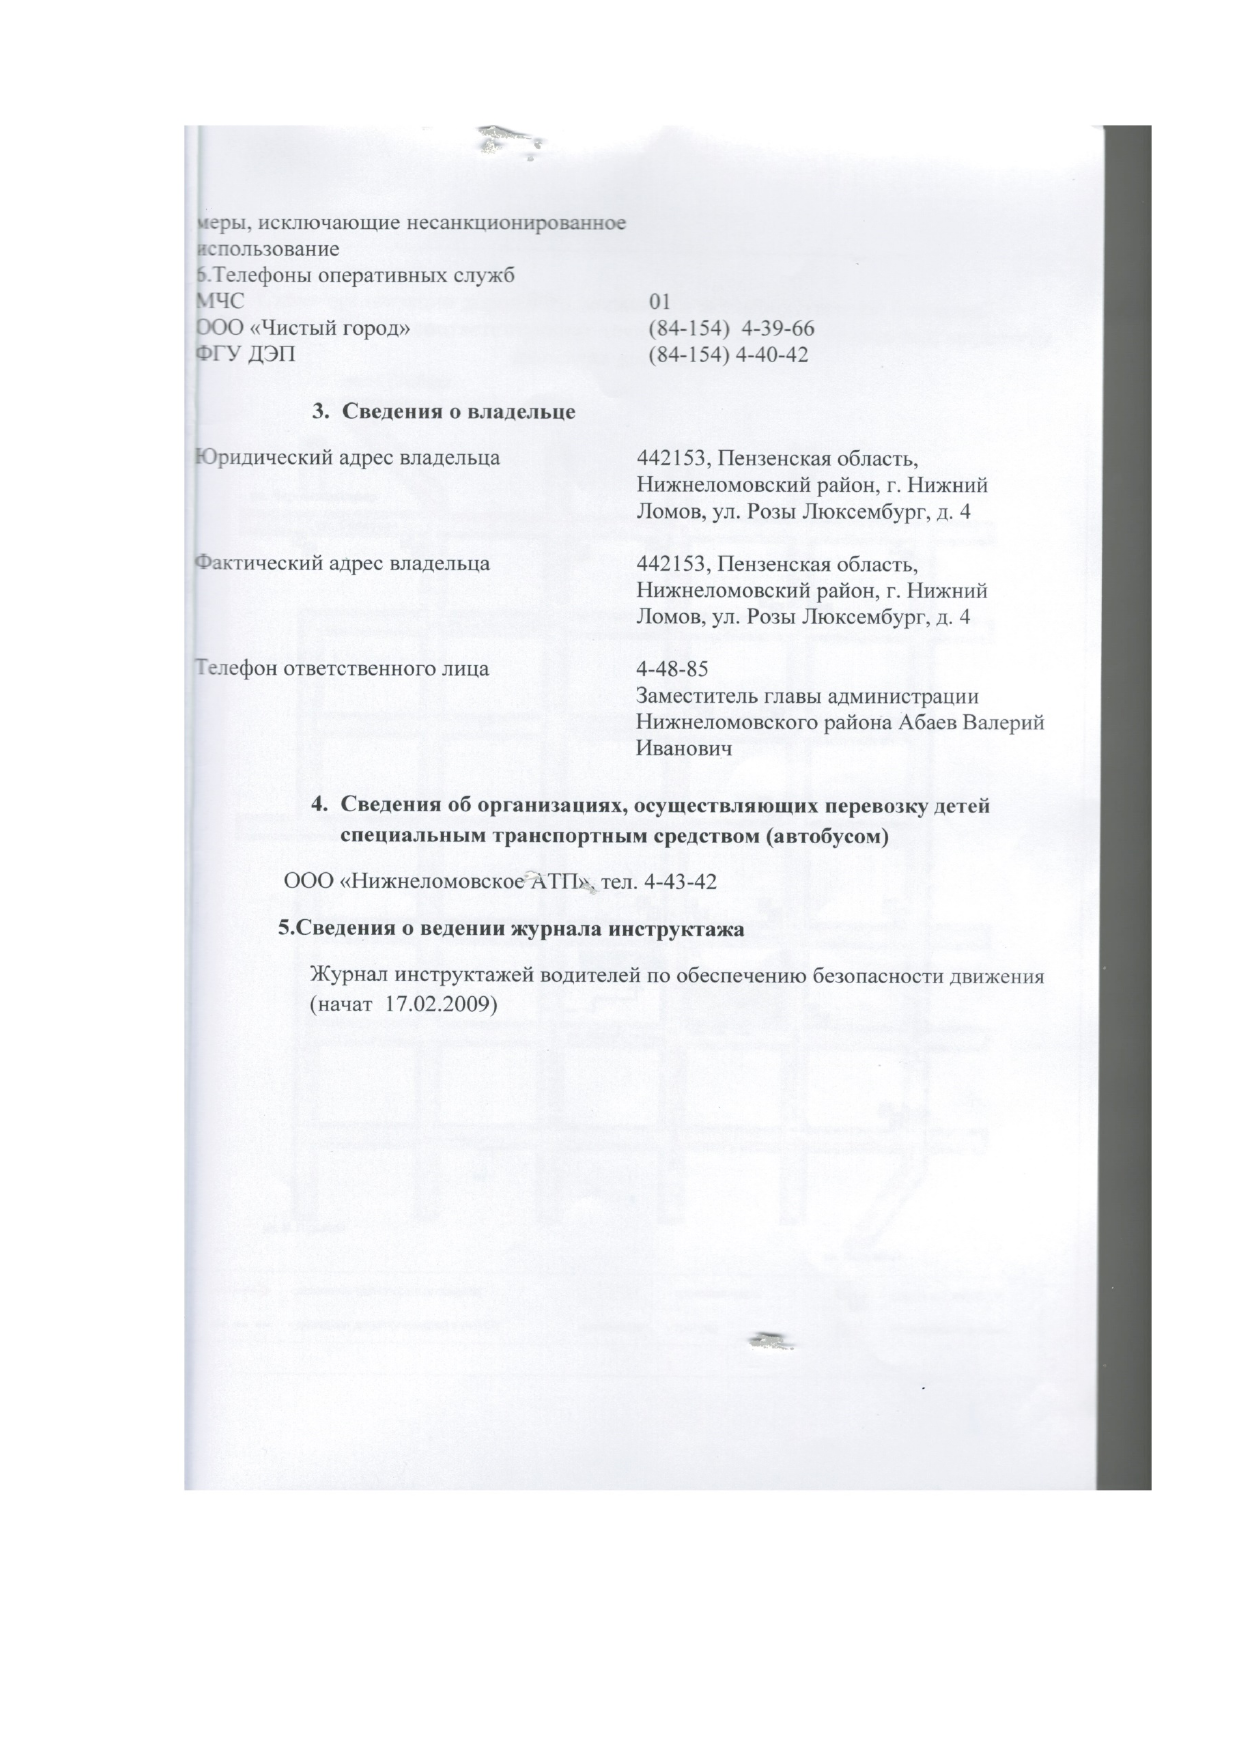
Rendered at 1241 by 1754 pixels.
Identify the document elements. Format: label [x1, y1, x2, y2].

picture [177, 118, 1152, 1497]
